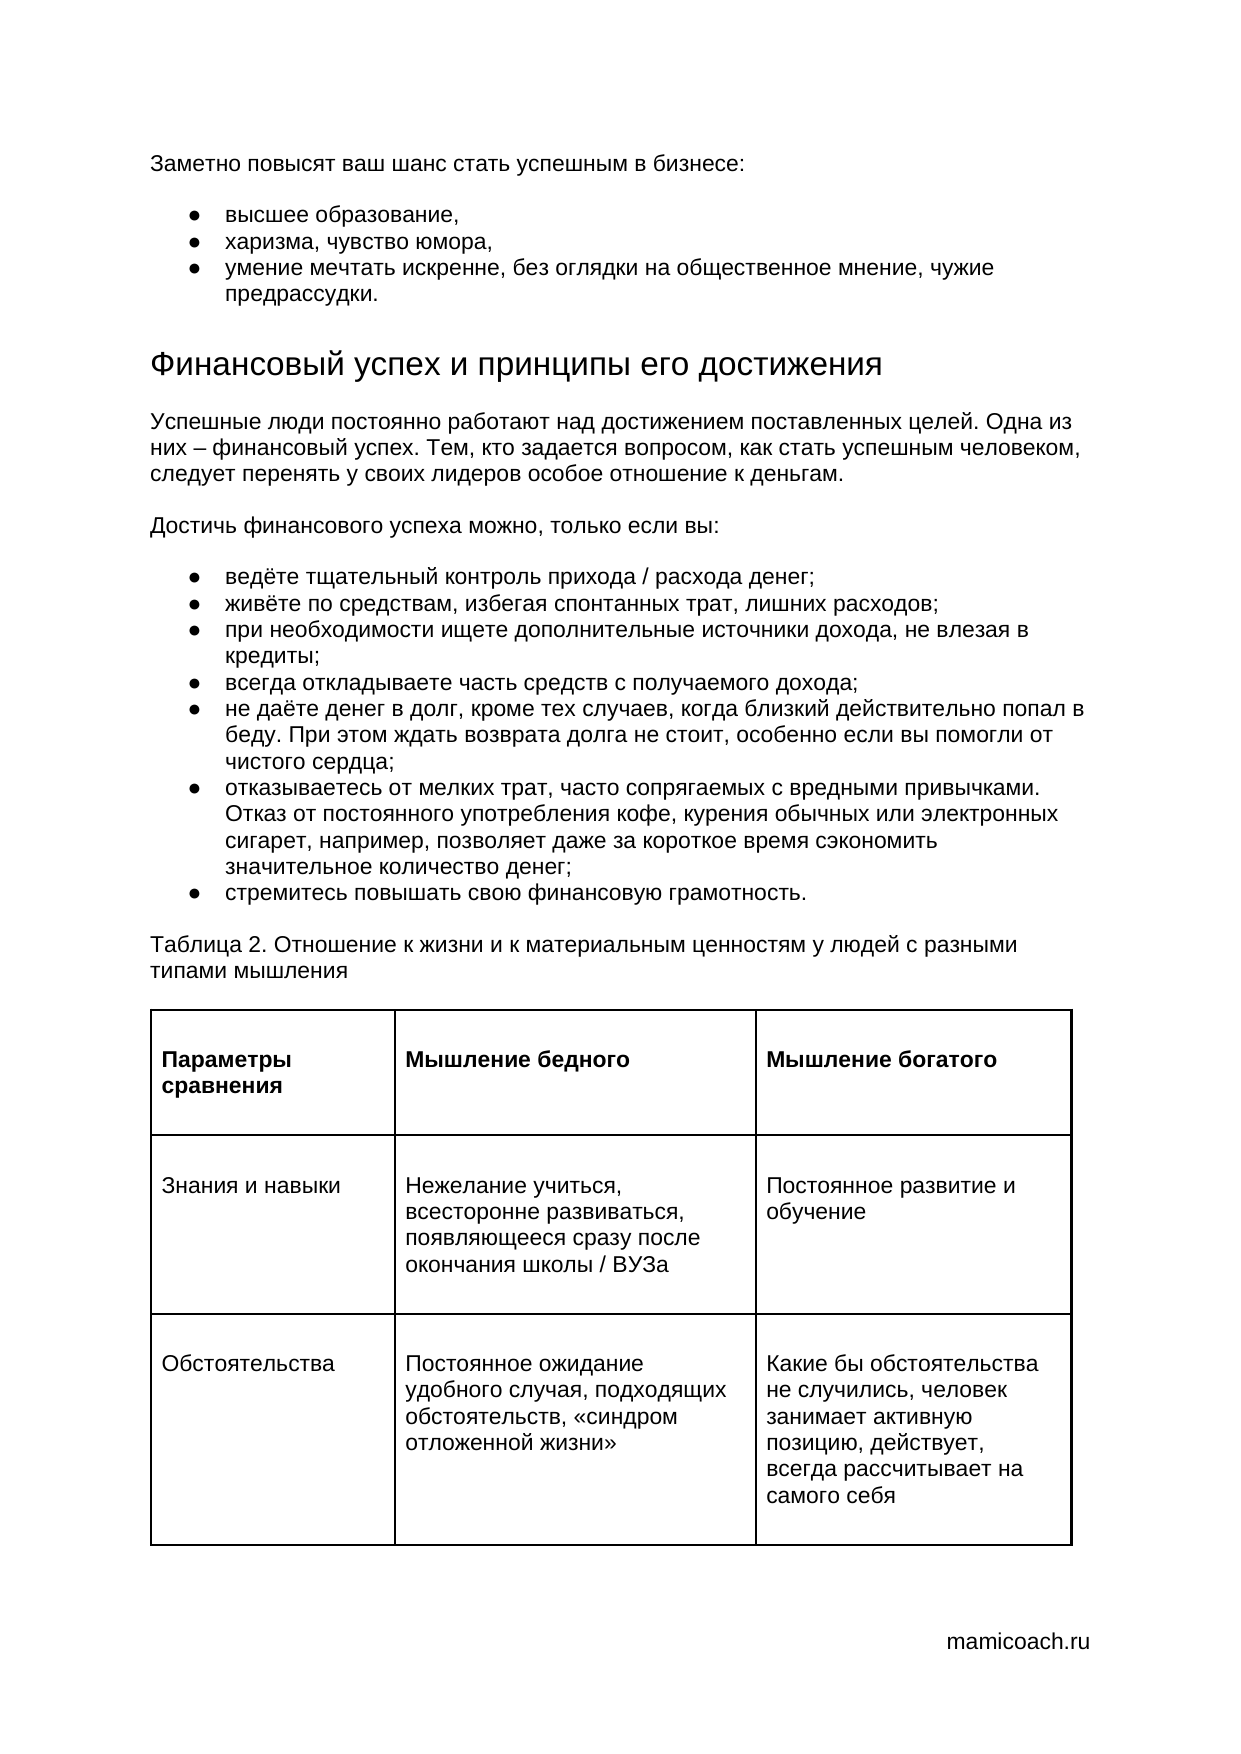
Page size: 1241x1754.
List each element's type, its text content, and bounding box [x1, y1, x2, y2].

list высшее образование, [187, 201, 1090, 228]
text Успешные люди постоянно работают над достижением поставленных целей. Одна из них – финансовый успех. Тем, кто задается вопросом, как стать успешным человеком, следует перенять у своих лидеров особое отношение к деньгам. [150, 408, 1090, 487]
subtitle Финансовый успех и принципы его достижения [150, 344, 1090, 383]
list умение мечтать искренне, без оглядки на общественное мнение, чужие предрассудки. [187, 254, 1090, 307]
list при необходимости ищете дополнительные источники дохода, не влезая в кредиты; [187, 616, 1090, 668]
text Таблица 2. Отношение к жизни и к материальным ценностям у людей с разными типами мышления [150, 931, 1090, 983]
table_cell Знания и навыки [152, 1136, 394, 1312]
list стремитесь повышать свою финансовую грамотность. [187, 879, 1090, 906]
table_cell Обстоятельства [152, 1315, 394, 1543]
text Достичь финансового успеха можно, только если вы: [150, 512, 1090, 538]
list харизма, чувство юмора, [187, 228, 1090, 254]
text Заметно повысят ваш шанс стать успешным в бизнесе: [150, 150, 1090, 176]
table_header Параметры сравнения [152, 1011, 394, 1134]
table_cell Постоянное развитие и обучение [757, 1136, 1070, 1312]
table_header Мышление богатого [757, 1011, 1070, 1134]
list отказываетесь от мелких трат, часто сопрягаемых с вредными привычками. Отказ от постоянного употребления кофе, курения обычных или электронных сигарет, например, позволяет даже за короткое время сэкономить значительное количество денег; [187, 774, 1090, 879]
list всегда откладываете часть средств с получаемого дохода; [187, 668, 1090, 695]
table_cell Какие бы обстоятельства не случились, человек занимает активную позицию, действует, всегда рассчитывает на самого себя [757, 1315, 1070, 1543]
list ведёте тщательный контроль прихода / расхода денег; [187, 563, 1090, 589]
list живёте по средствам, избегая спонтанных трат, лишних расходов; [187, 589, 1090, 616]
table_cell Нежелание учиться, всесторонне развиваться, появляющееся сразу после окончания школы / ВУЗа [396, 1136, 755, 1312]
list не даёте денег в долг, кроме тех случаев, когда близкий действительно попал в беду. При этом ждать возврата долга не стоит, особенно если вы помогли от чистого сердца; [187, 695, 1090, 774]
table_cell Постоянное ожидание удобного случая, подходящих обстоятельств, «синдром отложенной жизни» [396, 1315, 755, 1543]
table_header Мышление бедного [396, 1011, 755, 1134]
